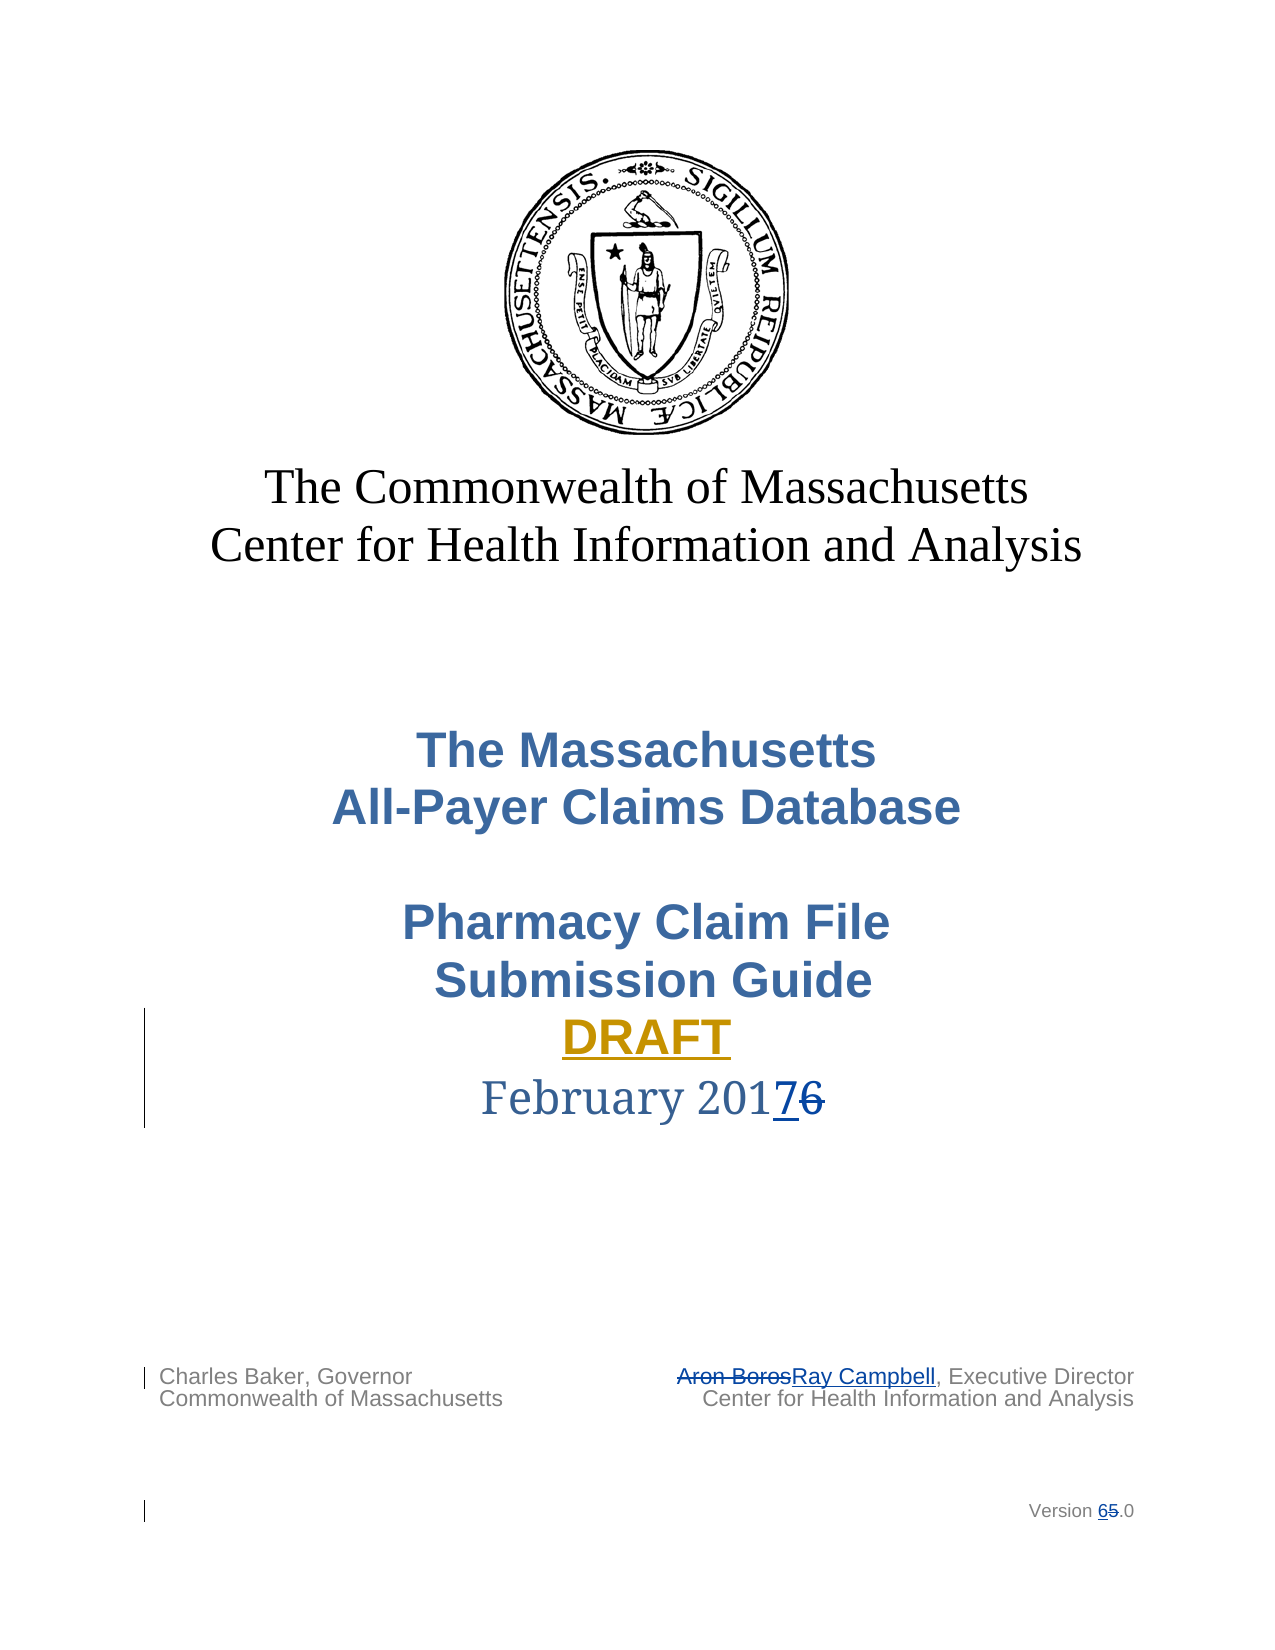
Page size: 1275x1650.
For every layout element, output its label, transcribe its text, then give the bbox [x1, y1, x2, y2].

text Version .0 [159, 1500, 1134, 1522]
text The Commonwealth of Massachusetts [159, 457, 1134, 515]
text Commonwealth of Massachusetts Center for Health Information and Analysis [159, 1389, 1134, 1411]
text February 201 [159, 1065, 1134, 1127]
title The Massachusetts [159, 720, 1134, 778]
picture [504, 150, 789, 435]
title All-Payer Claims Database [159, 778, 1134, 835]
text Charles Baker, Governor , Executive Director [159, 1367, 1134, 1389]
text Center for Health Information and Analysis [159, 515, 1134, 572]
title Submission Guide [159, 950, 1134, 1008]
title Pharmacy Claim File [159, 893, 1134, 950]
